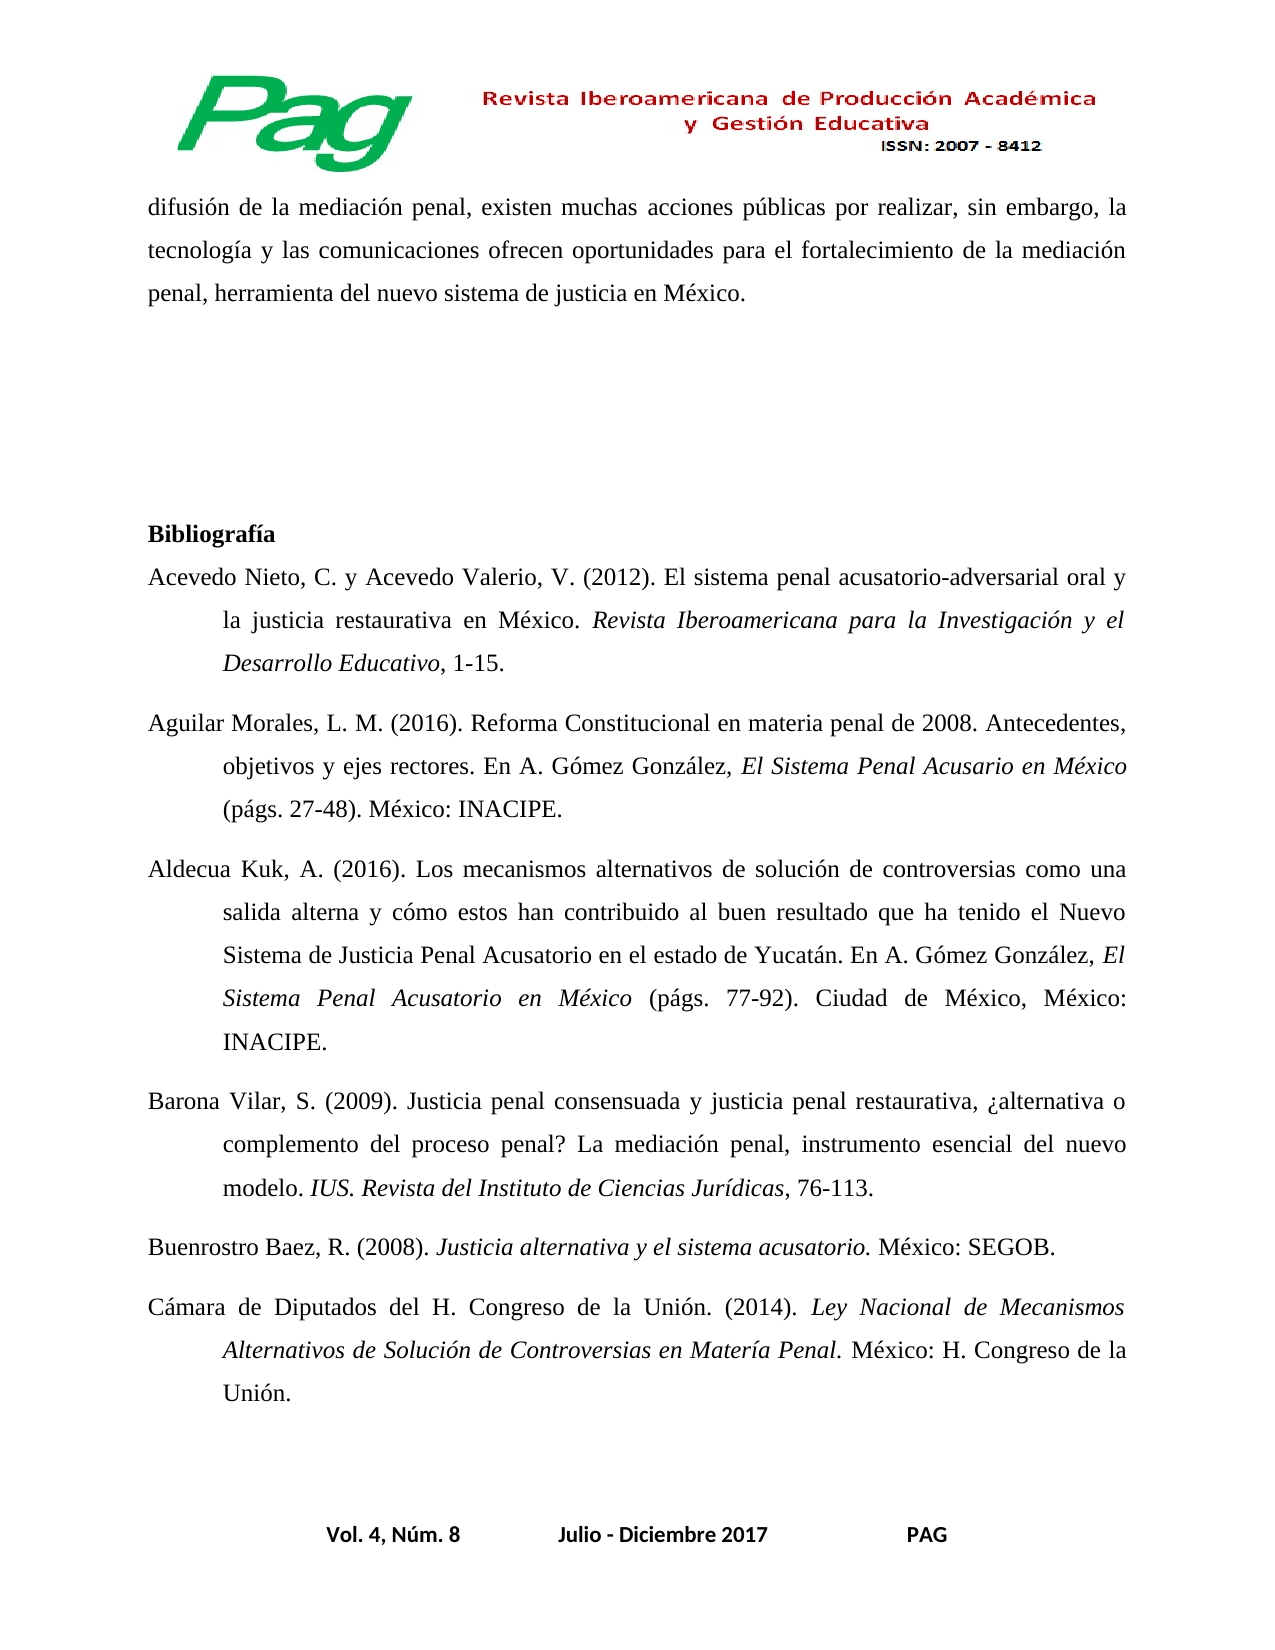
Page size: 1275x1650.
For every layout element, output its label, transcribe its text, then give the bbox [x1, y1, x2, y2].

picture [177, 73, 1098, 173]
